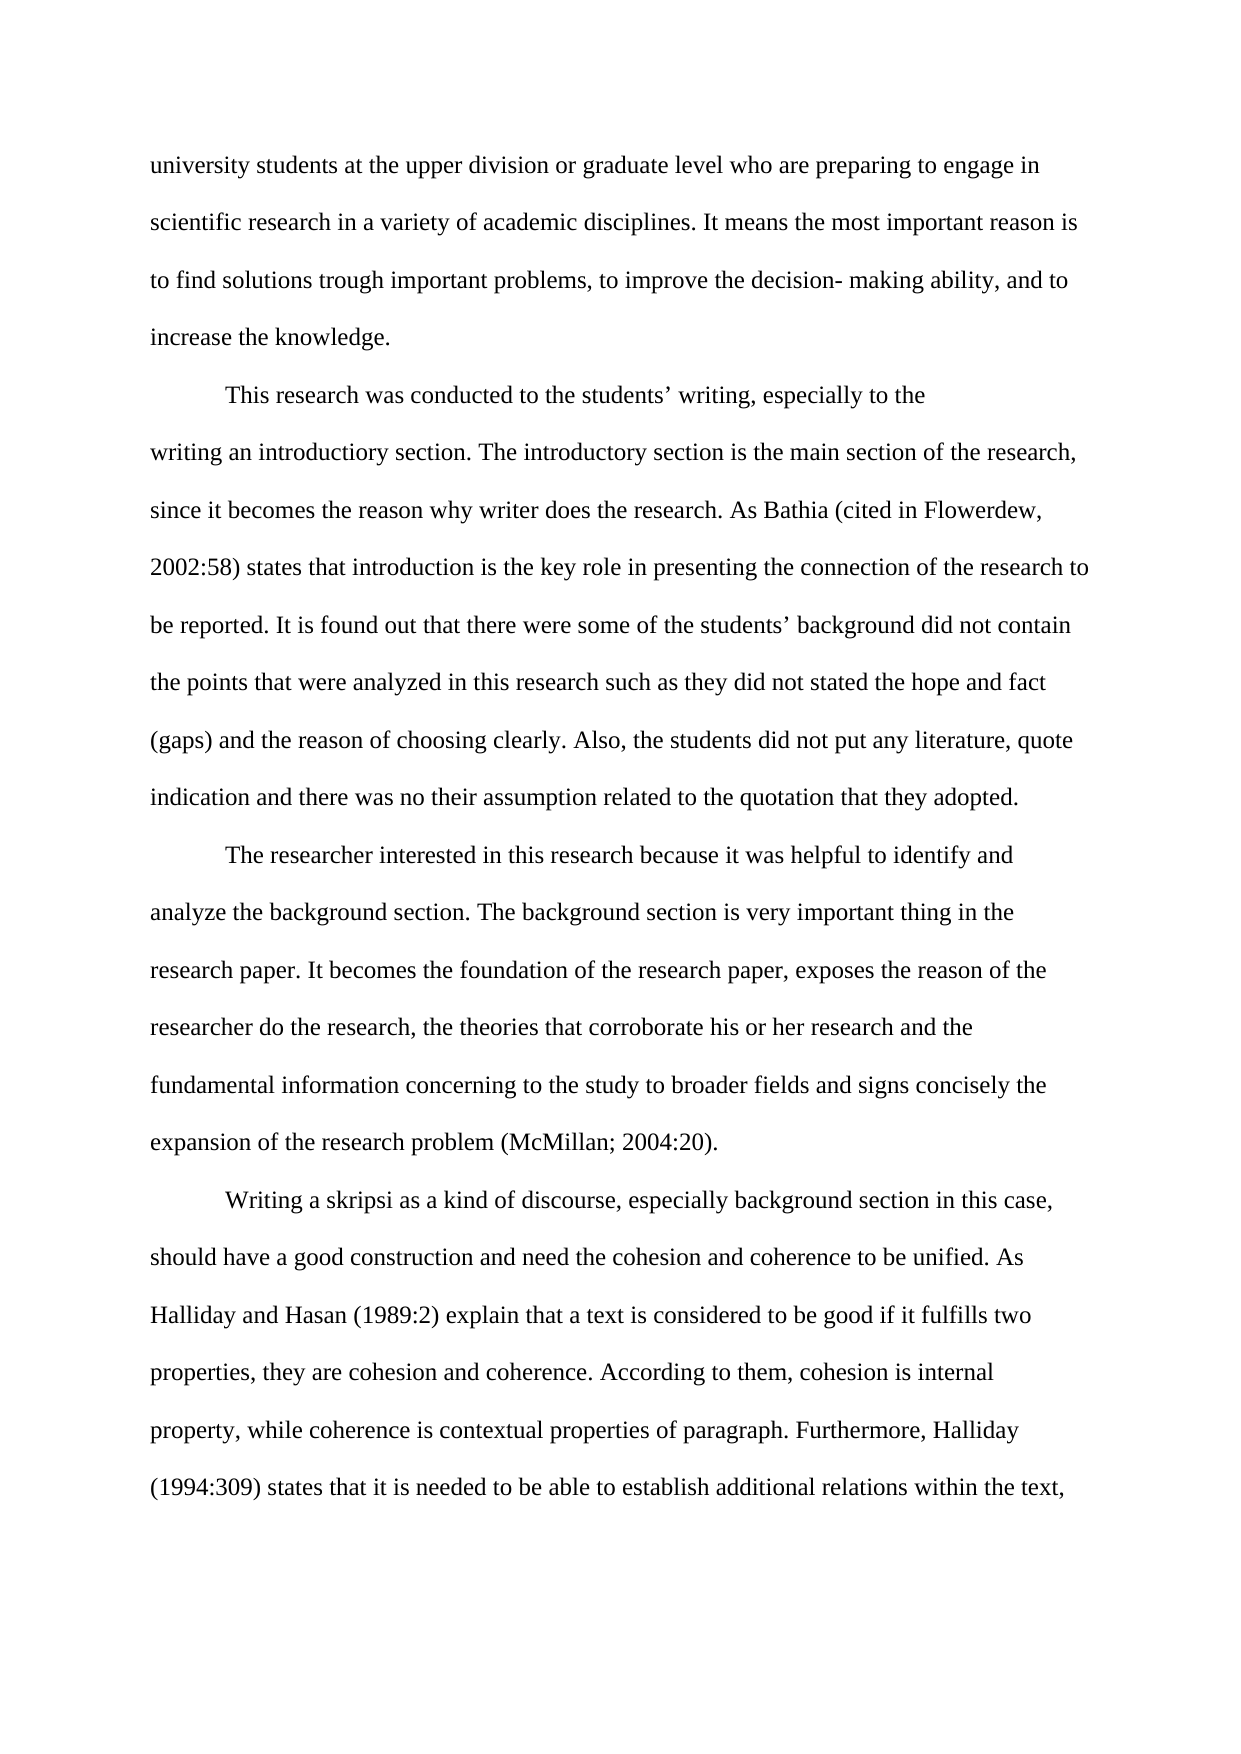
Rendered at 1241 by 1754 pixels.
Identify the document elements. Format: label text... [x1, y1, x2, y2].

text This research was conducted to the students’ writing, especially to the [150, 380, 1090, 409]
text The researcher interested in this research because it was helpful to identify and analyze the background section. The background section is very important thing in the research paper. It becomes the foundation of the research paper, exposes the reason of the researcher do the research, the theories that corroborate his or her research and the fundamental information concerning to the study to broader fields and signs concisely the expansion of the research problem (McMillan; 2004:20). [150, 840, 1090, 1156]
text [150, 1185, 1090, 1501]
text writing an introductiory section. The introductory section is the main section of the research, since it becomes the reason why writer does the research. As Bathia (cited in Flowerdew, 2002:58) states that introduction is the key role in presenting the connection of the research to be reported. It is found out that there were some of the students’ background did not contain the points that were analyzed in this research such as they did not stated the hope and fact (gaps) and the reason of choosing clearly. Also, the students did not put any literature, quote indication and there was no their assumption related to the quotation that they adopted. [150, 437, 1090, 811]
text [150, 150, 1090, 351]
